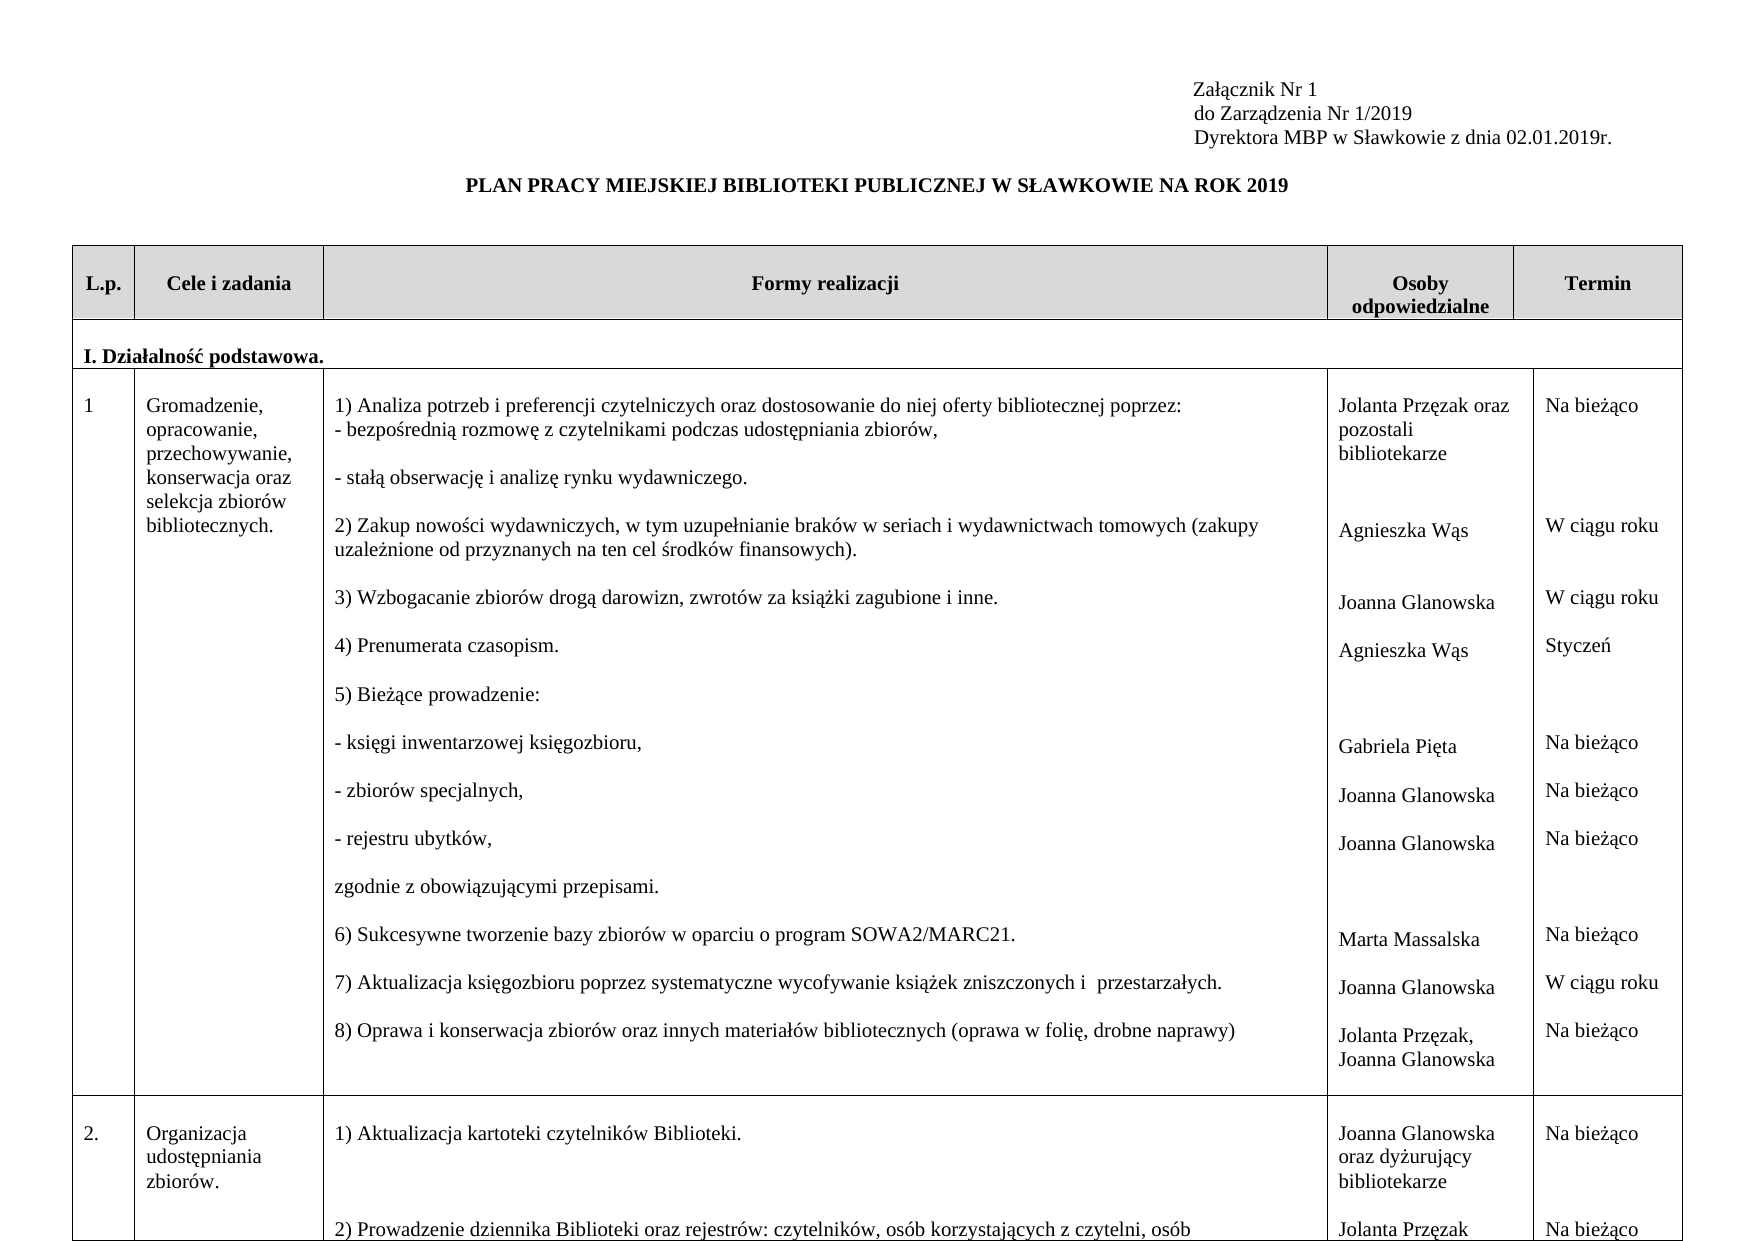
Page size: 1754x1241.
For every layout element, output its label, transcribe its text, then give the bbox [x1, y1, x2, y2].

table_cell Cele i zadania [135, 246, 323, 318]
table_cell Termin [1514, 246, 1682, 318]
table_cell I. Działalność podstawowa. [73, 320, 1682, 368]
table_cell Joanna Glanowska oraz dyżurujący bibliotekarze Jolanta Przęzak oraz dyżurujący bibliotekarze Jolanta Przęzak oraz dyżurujący bibliotekarze Agnieszka Wąs Agnieszka Wąs Jolanta Przęzak [1328, 1096, 1533, 1240]
table_cell Osoby odpowiedzialne [1328, 246, 1513, 318]
table_cell L.p. [73, 246, 134, 318]
table_cell 2. [73, 1096, 134, 1240]
table_cell 1 [73, 369, 134, 1095]
table_cell Jolanta Przęzak oraz pozostali bibliotekarze Agnieszka Wąs Joanna Glanowska Agnieszka Wąs Gabriela Pięta Joanna Glanowska Joanna Glanowska Marta Massalska Joanna Glanowska Jolanta Przęzak, Joanna Glanowska [1328, 369, 1533, 1095]
table_cell Organizacja udostępniania zbiorów. [135, 1096, 323, 1240]
table_cell 1) Aktualizacja kartoteki czytelników Biblioteki. 2) Prowadzenie dziennika Biblioteki oraz rejestrów: czytelników, osób korzystających z czytelni, osób korzystających z czytelni internetowej, czytelników prasy, wypożyczeń międzybibliotecznych, wypożyczeń księgozbioru podręcznego (rewersy). 3) Obsługa biblioteczna, udostępnianie materiałów bibliotecznych do domu i na miejscu w czytelni. 4)Likwidacja barier w dostępie do księgozbioru Biblioteki poprzez kontynuację usługi „Książka na telefon”. 5) Regularna wymiana księgozbioru dla czytelników niepełnosprawnych w ramach wypożyczeń międzybibliotecznych (książka mówiona, audiobooki). 6) Systematyczna kontrola terminów zwrotu i odzyskiwanie zaległych zbiorów (upomnienia). [324, 1096, 1327, 1240]
table_cell Gromadzenie, opracowanie, przechowywanie, konserwacja oraz selekcja zbiorów bibliotecznych. [135, 369, 323, 1095]
table_header Załącznik Nr 1 do Zarządzenia Nr 1/2019 Dyrektora MBP w Sławkowie z dnia 02.01.2019r. PLAN PRACY MIEJSKIEJ BIBLIOTEKI PUBLICZNEJ W SŁAWKOWIE NA ROK 2019 [72, 0, 1682, 245]
table_cell Na bieżąco Na bieżąco Na bieżąco Wg potrzeb Co trzy miesiące W ciągu roku [1534, 1096, 1682, 1240]
table_cell 1) Analiza potrzeb i preferencji czytelniczych oraz dostosowanie do niej oferty bibliotecznej poprzez: - bezpośrednią rozmowę z czytelnikami podczas udostępniania zbiorów, - stałą obserwację i analizę rynku wydawniczego. 2) Zakup nowości wydawniczych, w tym uzupełnianie braków w seriach i wydawnictwach tomowych (zakupy uzależnione od przyznanych na ten cel środków finansowych). 3) Wzbogacanie zbiorów drogą darowizn, zwrotów za książki zagubione i inne. 4) Prenumerata czasopism. 5) Bieżące prowadzenie: - księgi inwentarzowej księgozbioru, - zbiorów specjalnych, - rejestru ubytków, zgodnie z obowiązującymi przepisami. 6) Sukcesywne tworzenie bazy zbiorów w oparciu o program SOWA2/MARC21. 7) Aktualizacja księgozbioru poprzez systematyczne wycofywanie książek zniszczonych i przestarzałych. 8) Oprawa i konserwacja zbiorów oraz innych materiałów bibliotecznych (oprawa w folię, drobne naprawy) [324, 369, 1327, 1095]
table_cell Na bieżąco W ciągu roku W ciągu roku Styczeń Na bieżąco Na bieżąco Na bieżąco Na bieżąco W ciągu roku Na bieżąco [1534, 369, 1682, 1095]
table_cell Formy realizacji [324, 246, 1327, 318]
